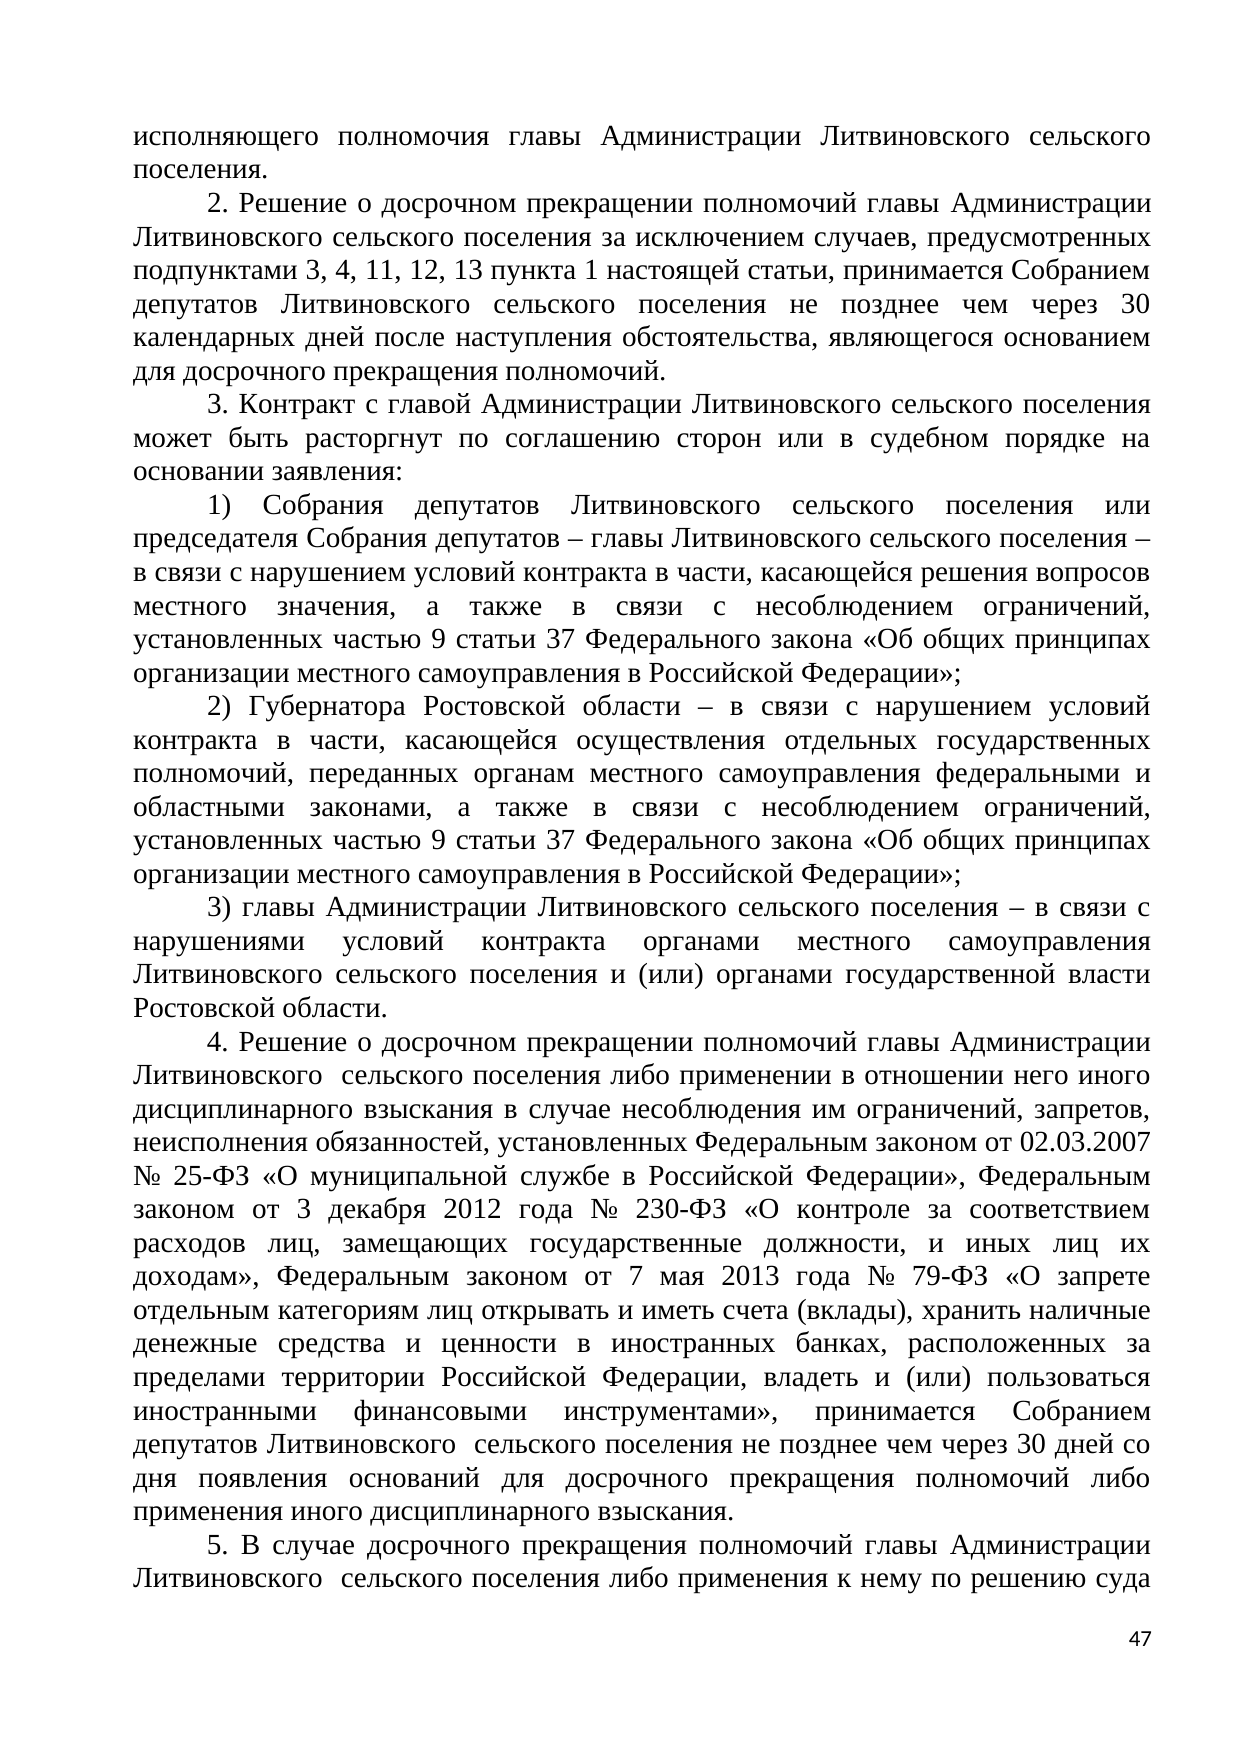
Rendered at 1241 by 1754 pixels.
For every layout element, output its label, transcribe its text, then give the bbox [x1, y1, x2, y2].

text 4. Решение о досрочном прекращении полномочий главы Администрации Литвиновского сельского поселения либо применении в отношении него иного дисциплинарного взыскания в случае несоблюдения им ограничений, запретов, неисполнения обязанностей, установленных Федеральным законом от 02.03.2007 № 25-ФЗ «О муниципальной службе в Российской Федерации», Федеральным законом от 3 декабря 2012 года № 230-ФЗ «О контроле за соответствием расходов лиц, замещающих государственные должности, и иных лиц их доходам», Федеральным законом от 7 мая 2013 года № 79-ФЗ «О запрете отдельным категориям лиц открывать и иметь счета (вклады), хранить наличные денежные средства и ценности в иностранных банках, расположенных за пределами территории Российской Федерации, владеть и (или) пользоваться иностранными финансовыми инструментами», принимается Собранием депутатов Литвиновского сельского поселения не позднее чем через 30 дней со дня появления оснований для досрочного прекращения полномочий либо применения иного дисциплинарного взыскания. [133, 1024, 1152, 1527]
text 2. Решение о досрочном прекращении полномочий главы Администрации Литвиновского сельского поселения за исключением случаев, предусмотренных подпунктами 3, 4, 11, 12, 13 пункта 1 настоящей статьи, принимается Собранием депутатов Литвиновского сельского поселения не позднее чем через 30 календарных дней после наступления обстоятельства, являющегося основанием для досрочного прекращения полномочий. [133, 185, 1152, 386]
text 3) главы Администрации Литвиновского сельского поселения – в связи с нарушениями условий контракта органами местного самоуправления Литвиновского сельского поселения и (или) органами государственной власти Ростовской области. [133, 889, 1152, 1024]
text 2) Губернатора Ростовской области – в связи с нарушением условий контракта в части, касающейся осуществления отдельных государственных полномочий, переданных органам местного самоуправления федеральными и областными законами, а также в связи с несоблюдением ограничений, установленных частью 9 статьи 37 Федерального закона «Об общих принципах организации местного самоуправления в Российской Федерации»; [133, 688, 1152, 889]
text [133, 118, 1152, 185]
text 1) Собрания депутатов Литвиновского сельского поселения или председателя Собрания депутатов – главы Литвиновского сельского поселения – в связи с нарушением условий контракта в части, касающейся решения вопросов местного значения, а также в связи с несоблюдением ограничений, установленных частью 9 статьи 37 Федерального закона «Об общих принципах организации местного самоуправления в Российской Федерации»; [133, 487, 1152, 688]
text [133, 1527, 1152, 1594]
text 3. Контракт с главой Администрации Литвиновского сельского поселения может быть расторгнут по соглашению сторон или в судебном порядке на основании заявления: [133, 386, 1152, 487]
